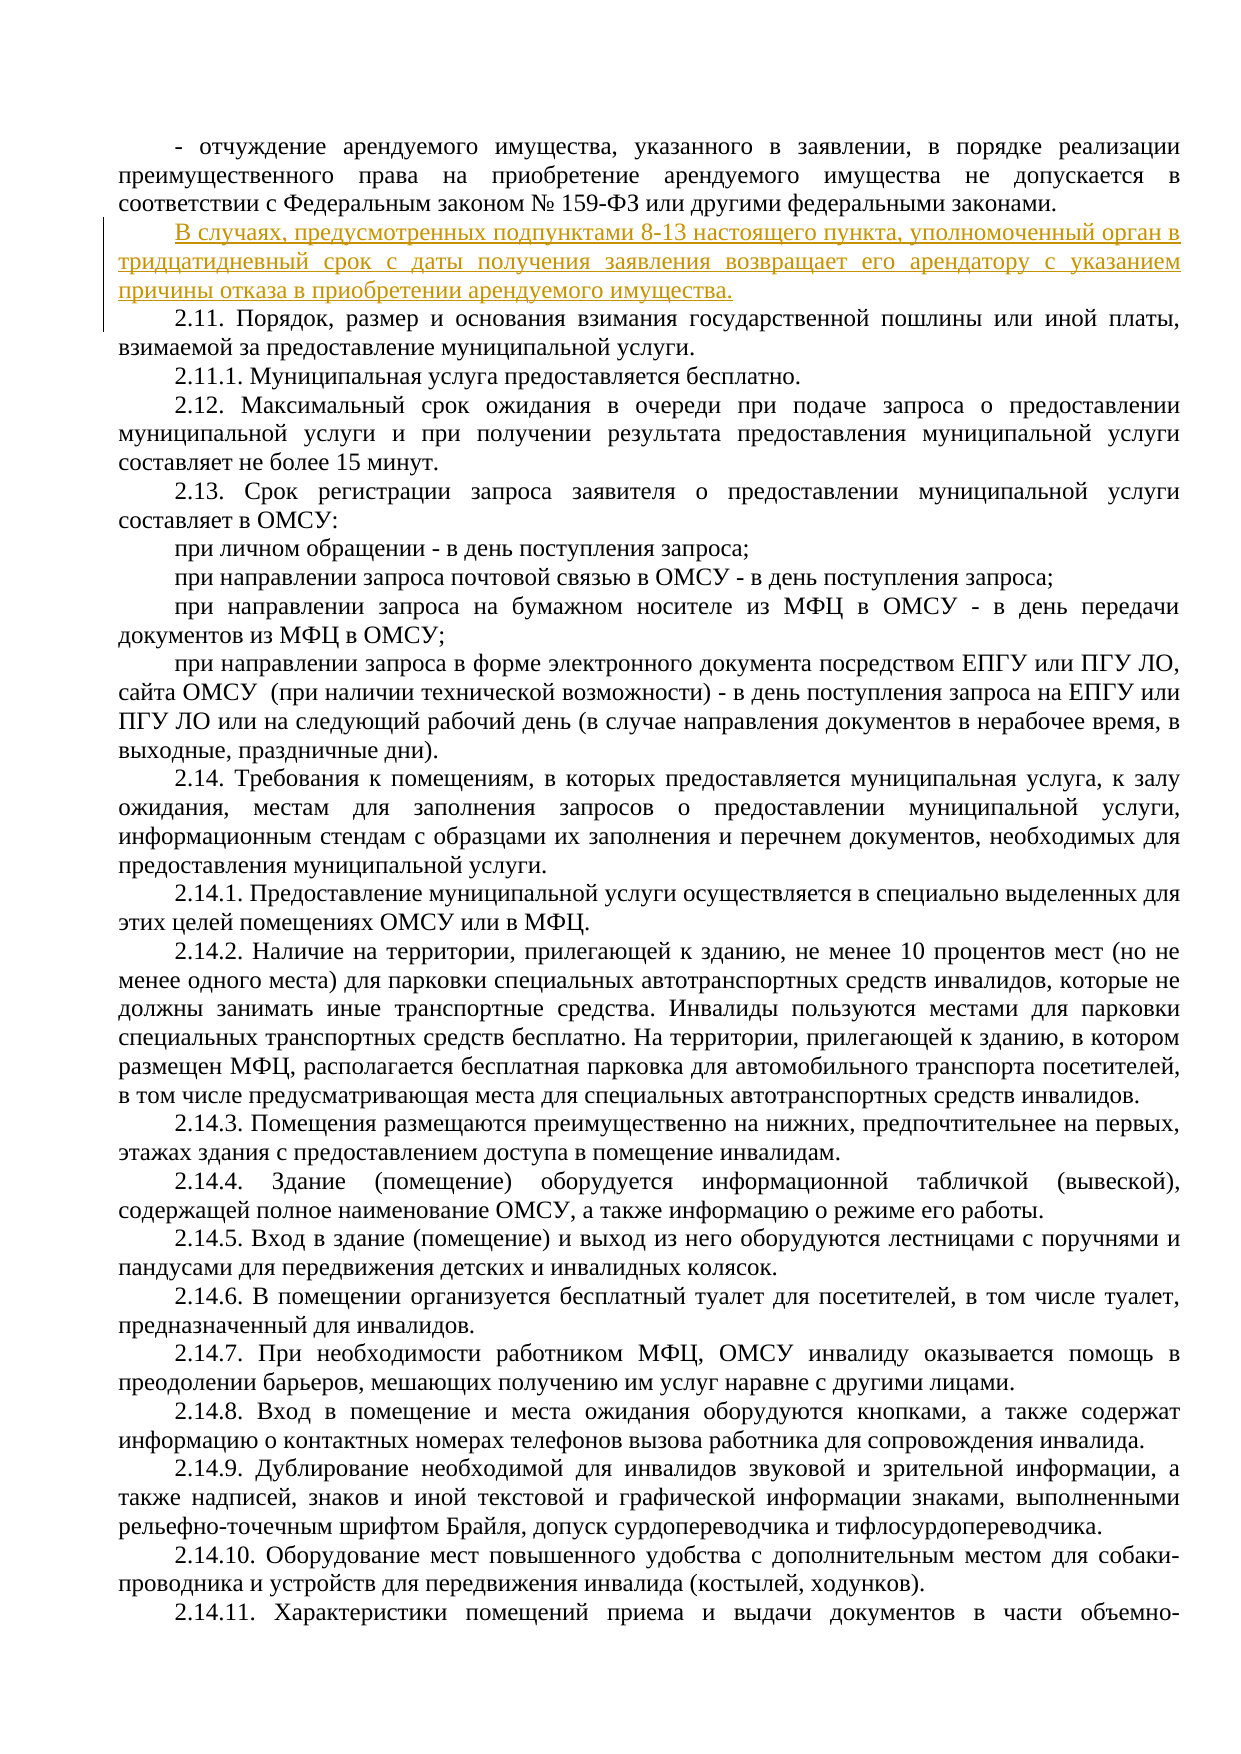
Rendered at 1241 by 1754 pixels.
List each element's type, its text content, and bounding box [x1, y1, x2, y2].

text 2.14.4. Здание (помещение) оборудуется информационной табличкой (вывеской), содержащей полное наименование ОМСУ, а также информацию о режиме его работы. [118, 1166, 1181, 1223]
text при направлении запроса почтовой связью в ОМСУ - в день поступления запроса; [118, 562, 1181, 591]
text 2.14.2. Наличие на территории, прилегающей к зданию, не менее 10 процентов мест (но не менее одного места) для парковки специальных автотранспортных средств инвалидов, которые не должны занимать иные транспортные средства. Инвалиды пользуются местами для парковки специальных транспортных средств бесплатно. На территории, прилегающей к зданию, в котором размещен МФЦ, располагается бесплатная парковка для автомобильного транспорта посетителей, в том числе предусматривающая места для специальных автотранспортных средств инвалидов. [118, 936, 1181, 1108]
text 2.11.1. Муниципальная услуга предоставляется бесплатно. [118, 361, 1181, 390]
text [118, 1597, 1181, 1626]
text 2.14.3. Помещения размещаются преимущественно на нижних, предпочтительнее на первых, этажах здания с предоставлением доступа в помещение инвалидам. [118, 1108, 1181, 1166]
text 2.14.1. Предоставление муниципальной услуги осуществляется в специально выделенных для этих целей помещениях ОМСУ или в МФЦ. [118, 878, 1181, 936]
text при направлении запроса в форме электронного документа посредством ЕПГУ или ПГУ ЛО, сайта ОМСУ (при наличии технической возможности) - в день поступления запроса на ЕПГУ или ПГУ ЛО или на следующий рабочий день (в случае направления документов в нерабочее время, в выходные, праздничные дни). [118, 648, 1181, 763]
text при направлении запроса на бумажном носителе из МФЦ в ОМСУ - в день передачи документов из МФЦ в ОМСУ; [118, 591, 1181, 648]
text - отчуждение арендуемого имущества, указанного в заявлении, в порядке реализации преимущественного права на приобретение арендуемого имущества не допускается в соответствии с Федеральным законом № 159-ФЗ или другими федеральными законами. [118, 131, 1181, 217]
text 2.14.5. Вход в здание (помещение) и выход из него оборудуются лестницами с поручнями и пандусами для передвижения детских и инвалидных колясок. [118, 1223, 1181, 1281]
text 2.12. Максимальный срок ожидания в очереди при подаче запроса о предоставлении муниципальной услуги и при получении результата предоставления муниципальной услуги составляет не более 15 минут. [118, 390, 1181, 476]
text 2.14.8. Вход в помещение и места ожидания оборудуются кнопками, а также содержат информацию о контактных номерах телефонов вызова работника для сопровождения инвалида. [118, 1396, 1181, 1453]
text 2.14.7. При необходимости работником МФЦ, ОМСУ инвалиду оказывается помощь в преодолении барьеров, мешающих получению им услуг наравне с другими лицами. [118, 1338, 1181, 1396]
text при личном обращении - в день поступления запроса; [118, 533, 1181, 562]
text 2.14.6. В помещении организуется бесплатный туалет для посетителей, в том числе туалет, предназначенный для инвалидов. [118, 1281, 1181, 1338]
text 2.14.10. Оборудование мест повышенного удобства с дополнительным местом для собаки-проводника и устройств для передвижения инвалида (костылей, ходунков). [118, 1540, 1181, 1597]
text 2.14. Требования к помещениям, в которых предоставляется муниципальная услуга, к залу ожидания, местам для заполнения запросов о предоставлении муниципальной услуги, информационным стендам с образцами их заполнения и перечнем документов, необходимых для предоставления муниципальной услуги. [118, 763, 1181, 878]
text 2.13. Срок регистрации запроса заявителя о предоставлении муниципальной услуги составляет в ОМСУ: [118, 476, 1181, 533]
text 2.14.9. Дублирование необходимой для инвалидов звуковой и зрительной информации, а также надписей, знаков и иной текстовой и графической информации знаками, выполненными рельефно-точечным шрифтом Брайля, допуск сурдопереводчика и тифлосурдопереводчика. [118, 1453, 1181, 1540]
text 2.11. Порядок, размер и основания взимания государственной пошлины или иной платы, взимаемой за предоставление муниципальной услуги. [118, 303, 1181, 361]
